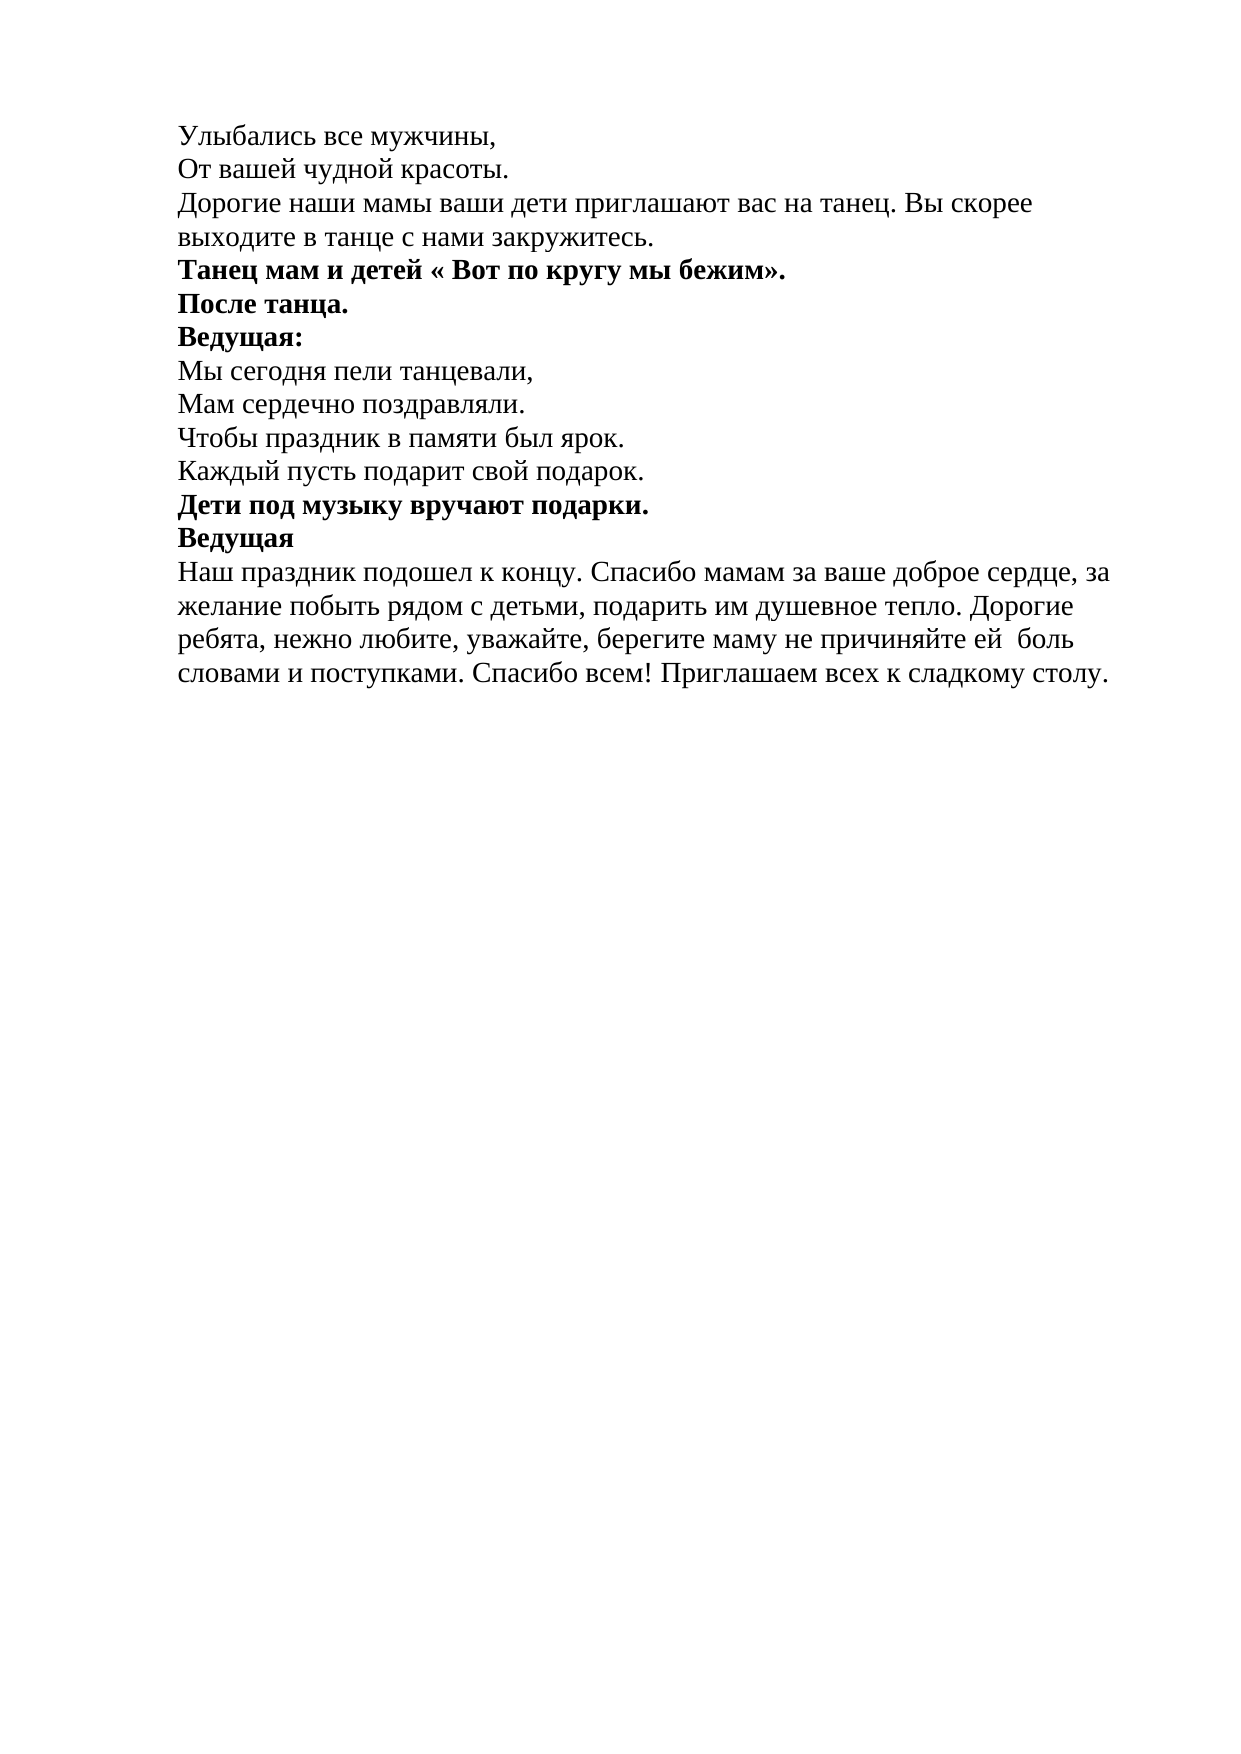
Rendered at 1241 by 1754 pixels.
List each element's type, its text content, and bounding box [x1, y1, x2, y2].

text Дети под музыку вручают подарки. Ведущая [177, 487, 1152, 554]
text Ведущая: Мы сегодня пели танцевали, Мам сердечно поздравляли. Чтобы праздник в памяти был ярок. Каждый пусть подарит свой подарок. [177, 319, 1152, 487]
